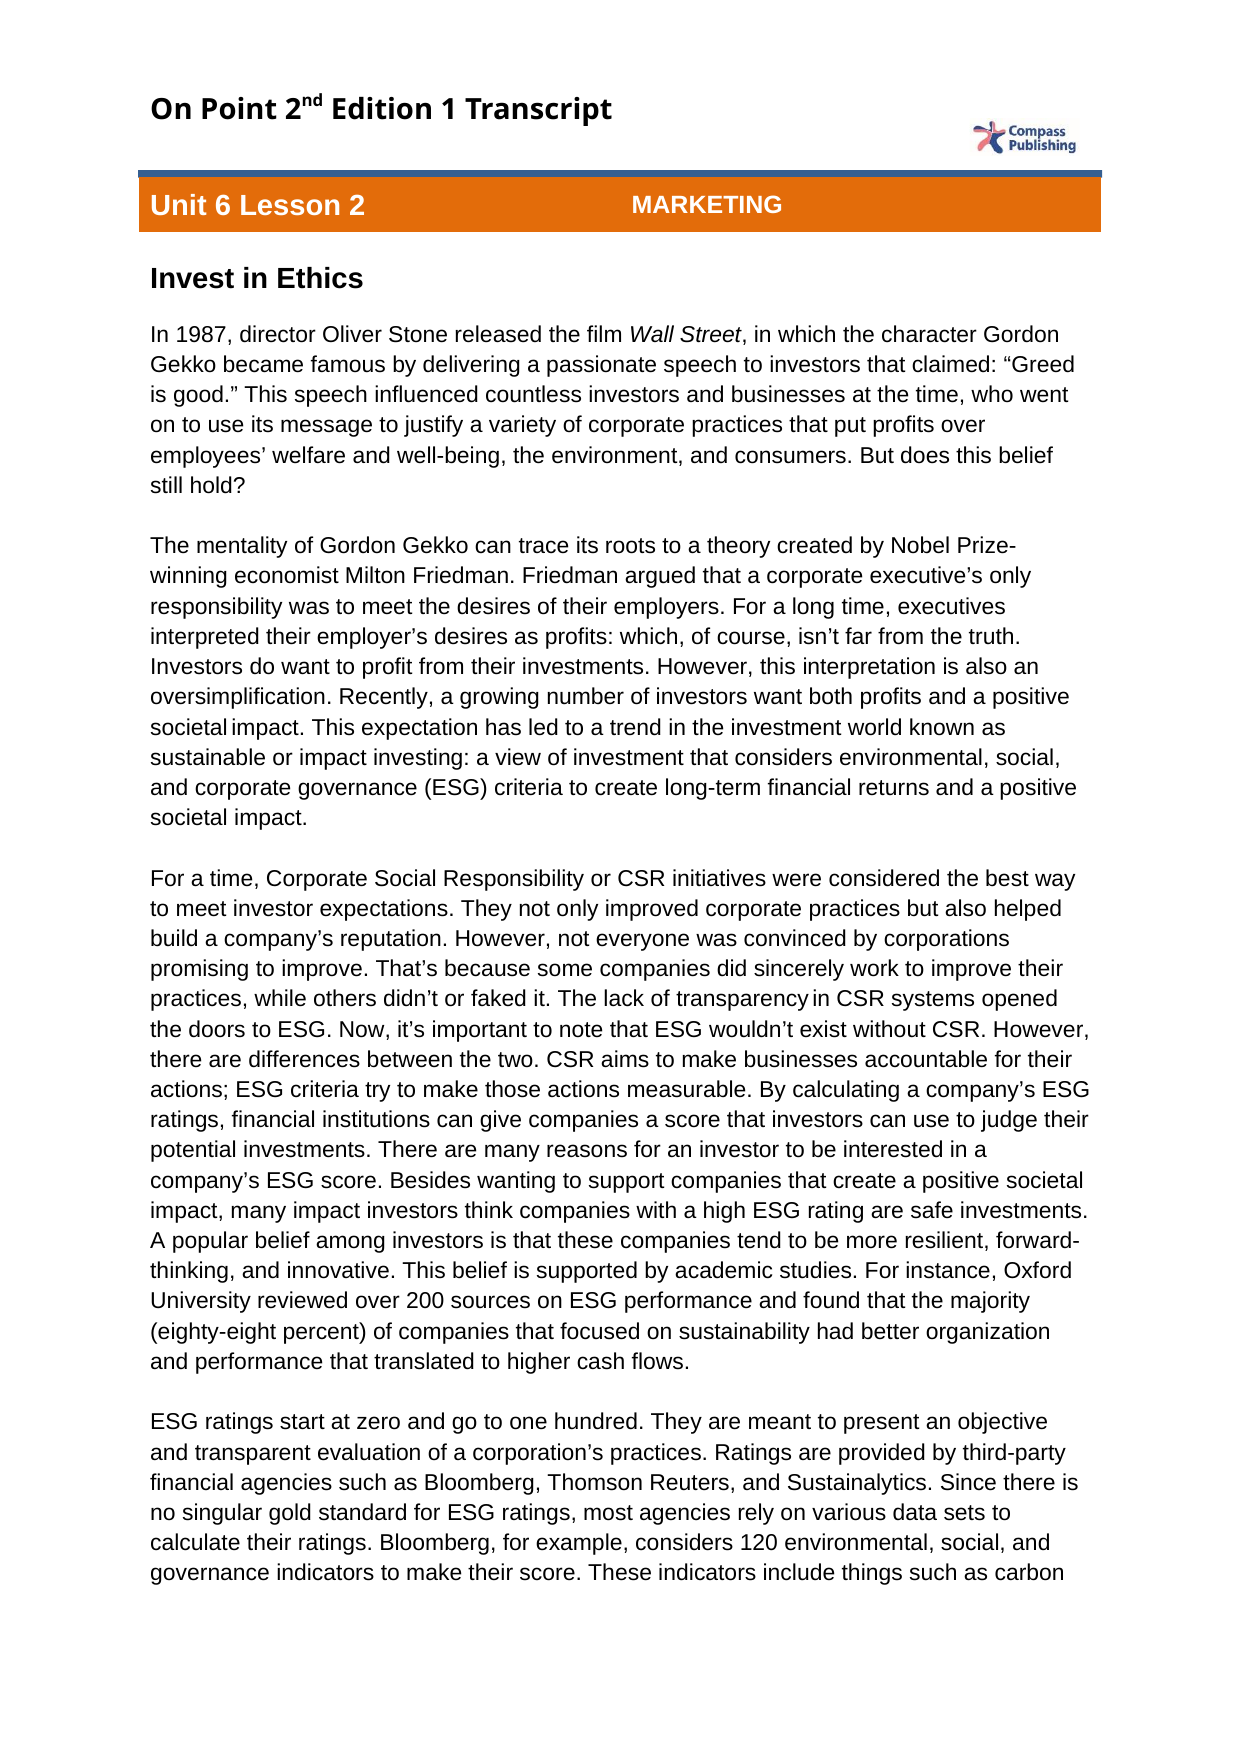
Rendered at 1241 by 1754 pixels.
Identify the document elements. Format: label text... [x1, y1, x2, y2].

text For a time, Corporate Social Responsibility or CSR initiatives were considered the best way to meet investor expectations. They not only improved corporate practices but also helped build a company’s reputation. However, not everyone was convinced by corporations promising to improve. That’s because some companies did sincerely work to improve their practices, while others didn’t or faked it. The lack of transparency in CSR systems opened the doors to ESG. Now, it’s important to note that ESG wouldn’t exist without CSR. However, there are differences between the two. CSR aims to make businesses accountable for their actions; ESG criteria try to make those actions measurable. By calculating a company’s ESG ratings, financial institutions can give companies a score that investors can use to judge their potential investments. There are many reasons for an investor to be interested in a company’s ESG score. Besides wanting to support companies that create a positive societal impact, many impact investors think companies with a high ESG rating are safe investments. A popular belief among investors is that these companies tend to be more resilient, forward-thinking, and innovative. This belief is supported by academic studies. For instance, Oxford University reviewed over 200 sources on ESG performance and found that the majority (eighty-eight percent) of companies that focused on sustainability had better organization and performance that translated to higher cash flows. [150, 864, 1090, 1374]
text In 1987, director Oliver Stone released the film Wall Street, in which the character Gordon Gekko became famous by delivering a passionate speech to investors that claimed: “Greed is good.” This speech influenced countless investors and businesses at the time, who went on to use its message to justify a variety of corporate practices that put profits over employees’ welfare and well-being, the environment, and consumers. But does this belief still hold? [150, 321, 1090, 498]
table_header MARKETING [620, 177, 1101, 232]
picture [969, 118, 1080, 156]
text The mentality of Gordon Gekko can trace its roots to a theory created by Nobel Prize-winning economist Milton Friedman. Friedman argued that a corporate executive’s only responsibility was to meet the desires of their employers. For a long time, executives interpreted their employer’s desires as profits: which, of course, isn’t far from the truth. Investors do want to profit from their investments. However, this interpretation is also an oversimplification. Recently, a growing number of investors want both profits and a positive societal impact. This expectation has led to a trend in the investment world known as sustainable or impact investing: a view of investment that considers environmental, social, and corporate governance (ESG) criteria to create long-term financial returns and a positive societal impact. [150, 532, 1090, 831]
text Invest in Ethics [150, 261, 1090, 295]
table_header Unit 6 Lesson 2 [139, 177, 620, 232]
